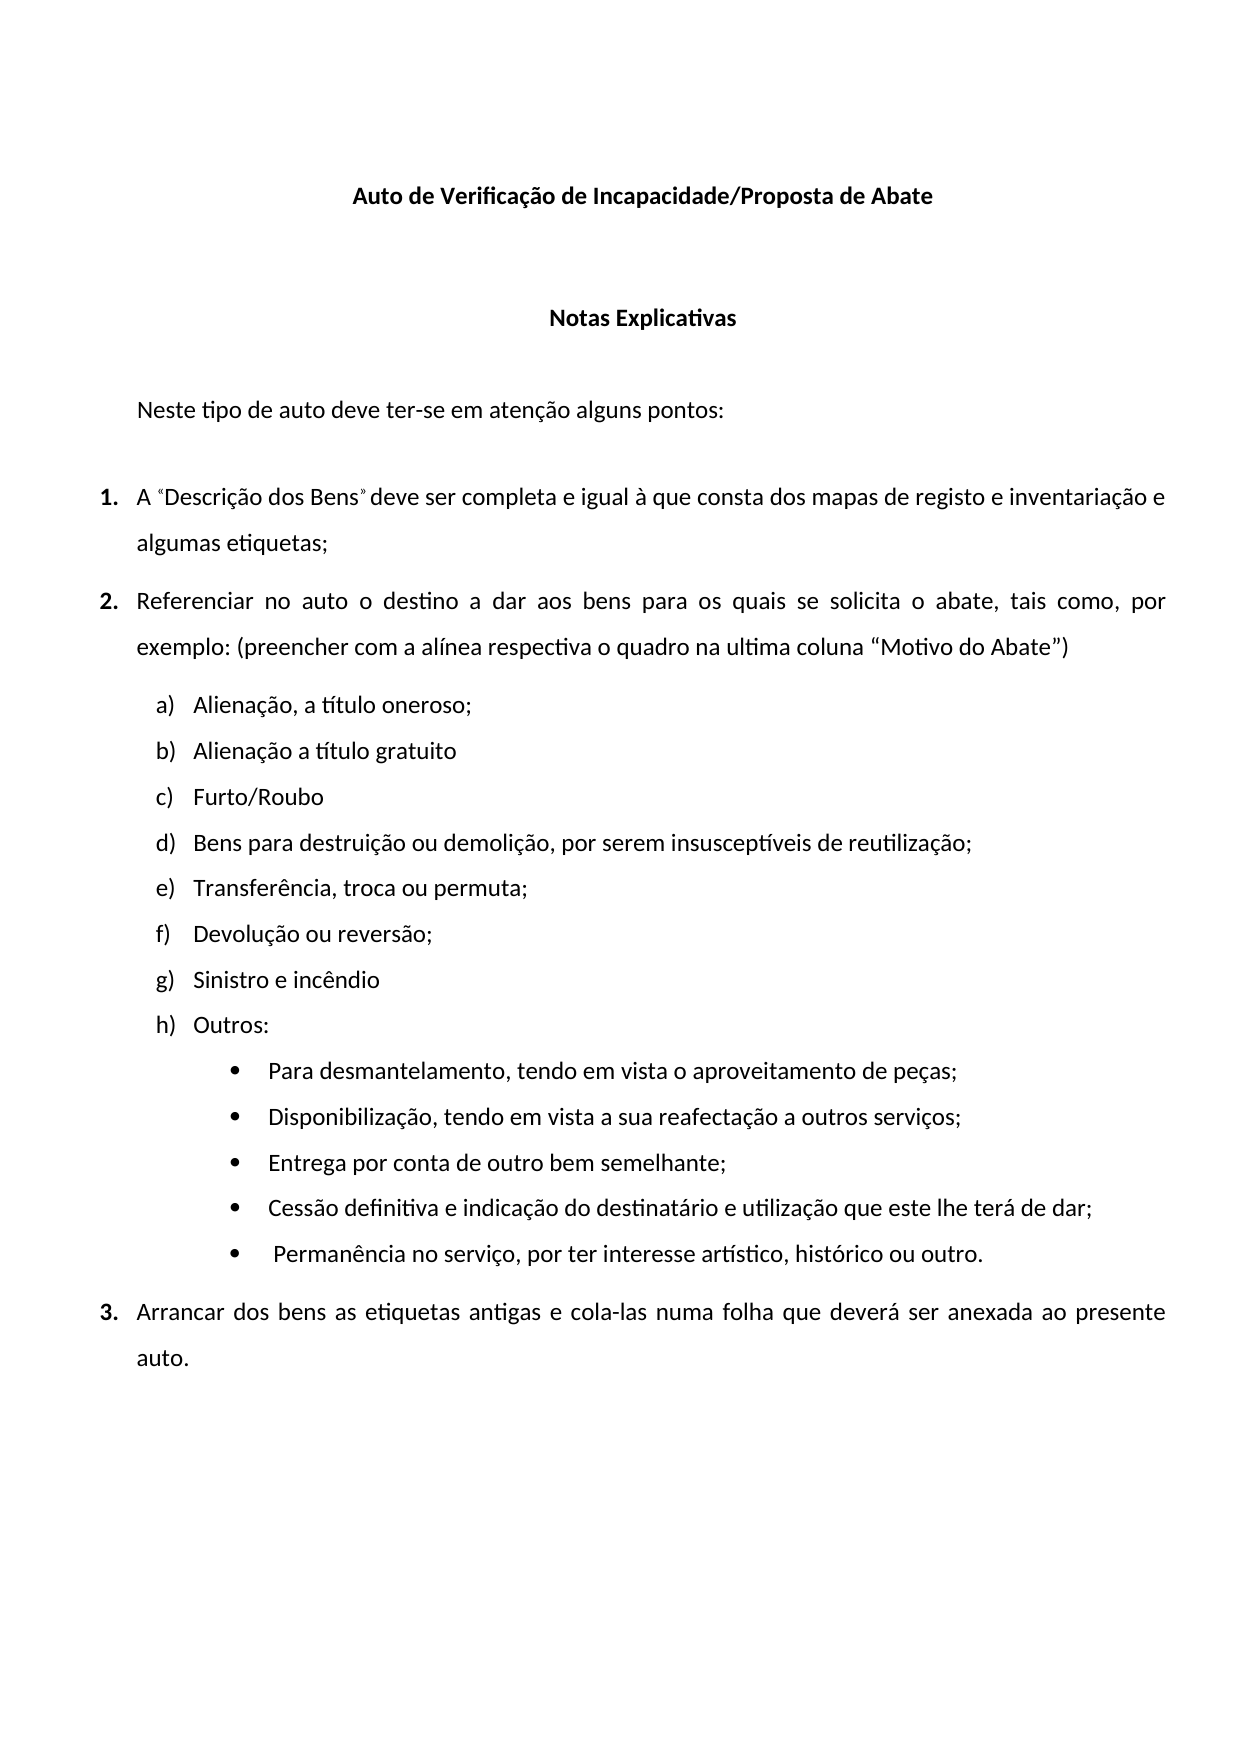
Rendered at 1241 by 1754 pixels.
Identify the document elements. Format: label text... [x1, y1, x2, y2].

list Para desmantelamento, tendo em vista o aproveitamento de peças; [231, 1055, 1167, 1086]
list Outros: [156, 1009, 1167, 1040]
text Auto de Verificação de Incapacidade/Proposta de Abate [118, 180, 1167, 211]
list Cessão definitiva e indicação do destinatário e utilização que este lhe terá de dar; [231, 1192, 1167, 1223]
list Devolução ou reversão; [156, 918, 1167, 949]
text Notas Explicativas [118, 302, 1167, 333]
list Transferência, troca ou permuta; [156, 872, 1167, 903]
list Permanência no serviço, por ter interesse artístico, histórico ou outro. [230, 1238, 1168, 1269]
list A «Descrição dos Bens» deve ser completa e igual à que consta dos mapas de registo e inventariação e algumas etiquetas; [99, 482, 1168, 558]
text Neste tipo de auto deve ter-se em atenção alguns pontos: [99, 394, 1168, 424]
list Entrega por conta de outro bem semelhante; [231, 1147, 1167, 1177]
list Sinistro e incêndio [156, 964, 1167, 994]
list Furto/Roubo [156, 781, 1167, 811]
list Alienação, a título oneroso; [156, 689, 1168, 720]
list Disponibilização, tendo em vista a sua reafectação a outros serviços; [231, 1101, 1167, 1132]
list Bens para destruição ou demolição, por serem insusceptíveis de reutilização; [156, 827, 1167, 857]
list Referenciar no auto o destino a dar aos bens para os quais se solicita o abate, tais como, por exemplo: (preencher com a alínea respectiva o quadro na ultima coluna “Motivo do Abate”) [99, 586, 1168, 662]
list Alienação a título gratuito [156, 735, 1167, 766]
list Arrancar dos bens as etiquetas antigas e cola-las numa folha que deverá ser anexada ao presente auto. [99, 1296, 1168, 1373]
